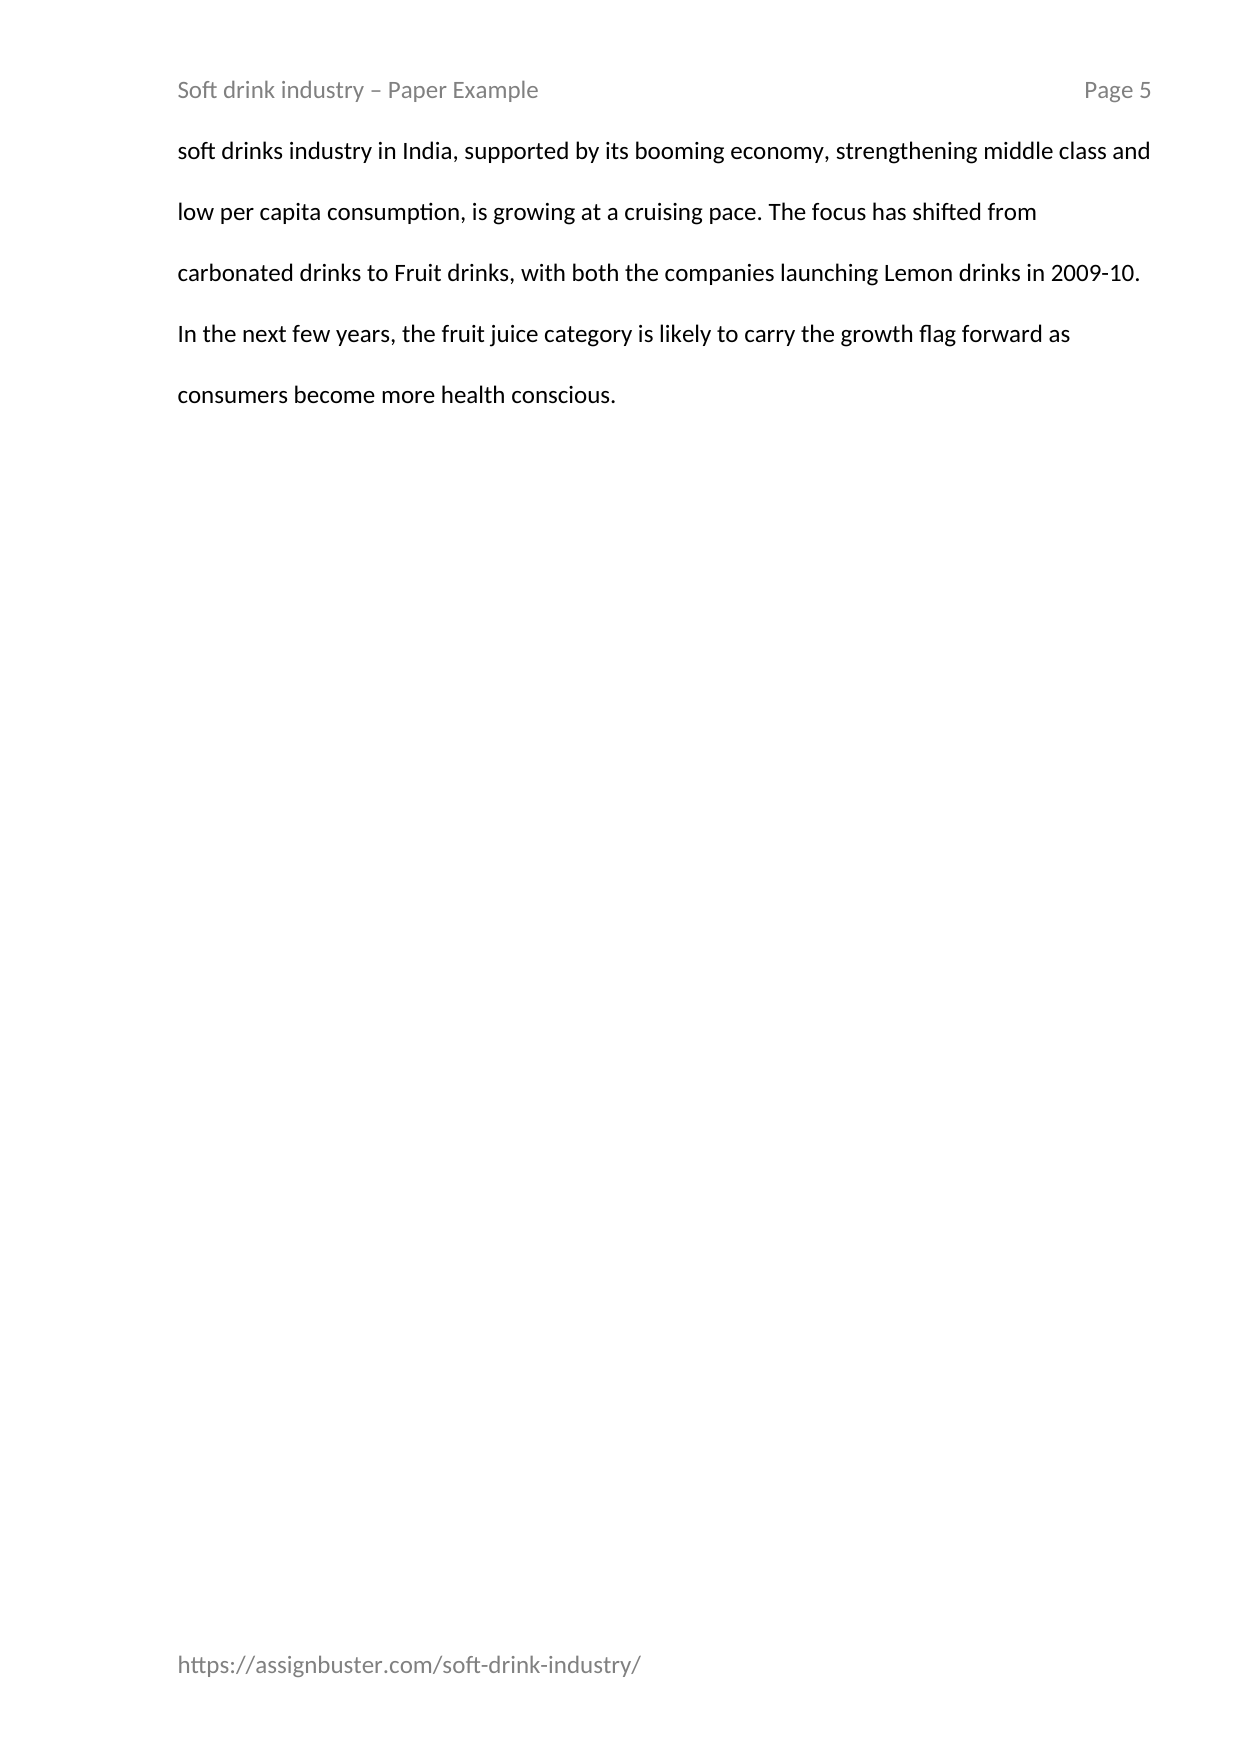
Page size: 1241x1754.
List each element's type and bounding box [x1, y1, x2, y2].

text [177, 135, 1152, 409]
